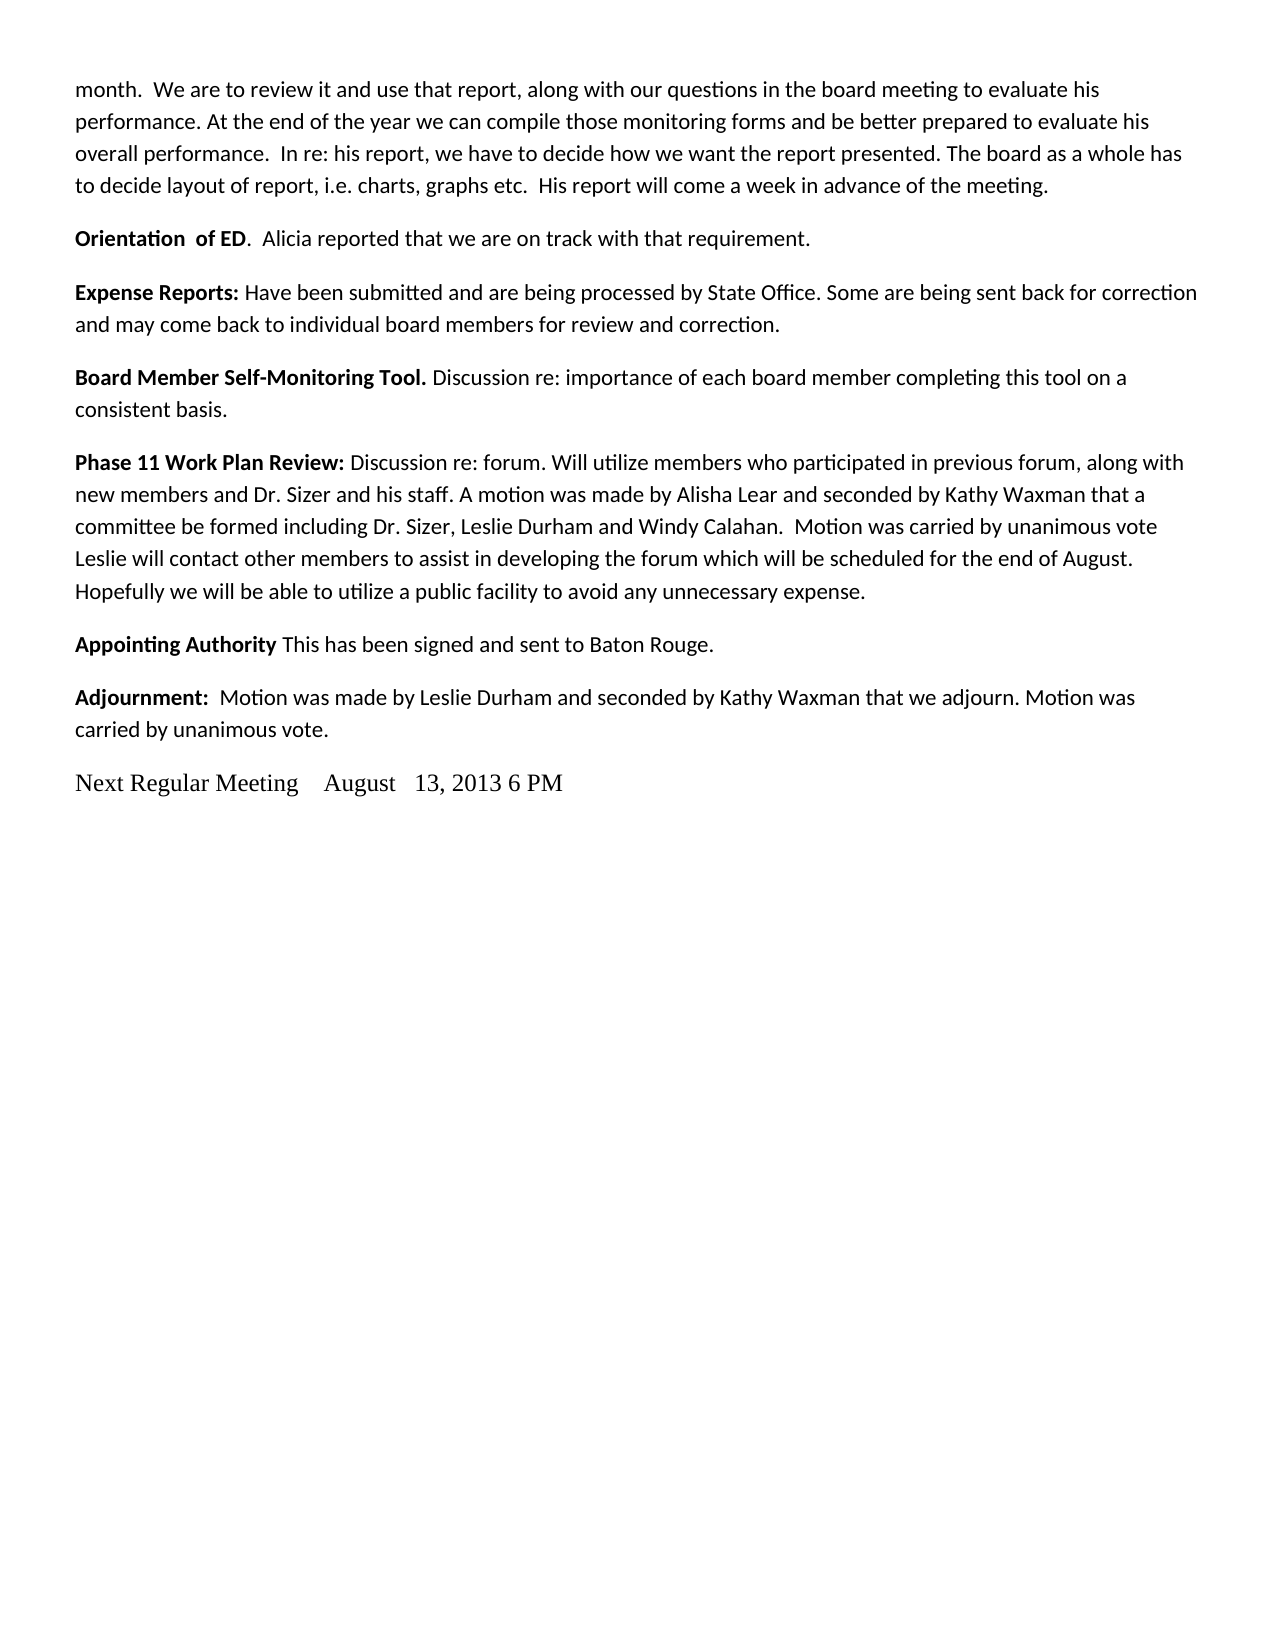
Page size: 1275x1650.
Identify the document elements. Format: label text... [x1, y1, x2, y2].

text Expense Reports: Have been submitted and are being processed by State Office. Some are being sent back for correction and may come back to individual board members for review and correction. [75, 278, 1200, 338]
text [75, 75, 1200, 199]
text Phase 11 Work Plan Review: Discussion re: forum. Will utilize members who participated in previous forum, along with new members and Dr. Sizer and his staff. A motion was made by Alisha Lear and seconded by Kathy Waxman that a committee be formed including Dr. Sizer, Leslie Durham and Windy Calahan. Motion was carried by unanimous vote Leslie will contact other members to assist in developing the forum which will be scheduled for the end of August. Hopefully we will be able to utilize a public facility to avoid any unnecessary expense. [75, 448, 1200, 605]
text Board Member Self-Monitoring Tool. Discussion re: importance of each board member completing this tool on a consistent basis. [75, 363, 1200, 423]
text Adjournment: Motion was made by Leslie Durham and seconded by Kathy Waxman that we adjourn. Motion was carried by unanimous vote. [75, 683, 1200, 743]
text Next Regular Meeting August 13, 2013 6 PM [75, 768, 1200, 797]
text Orientation of ED. Alicia reported that we are on track with that requirement. [75, 224, 1200, 253]
text Appointing Authority This has been signed and sent to Baton Rouge. [75, 630, 1200, 658]
